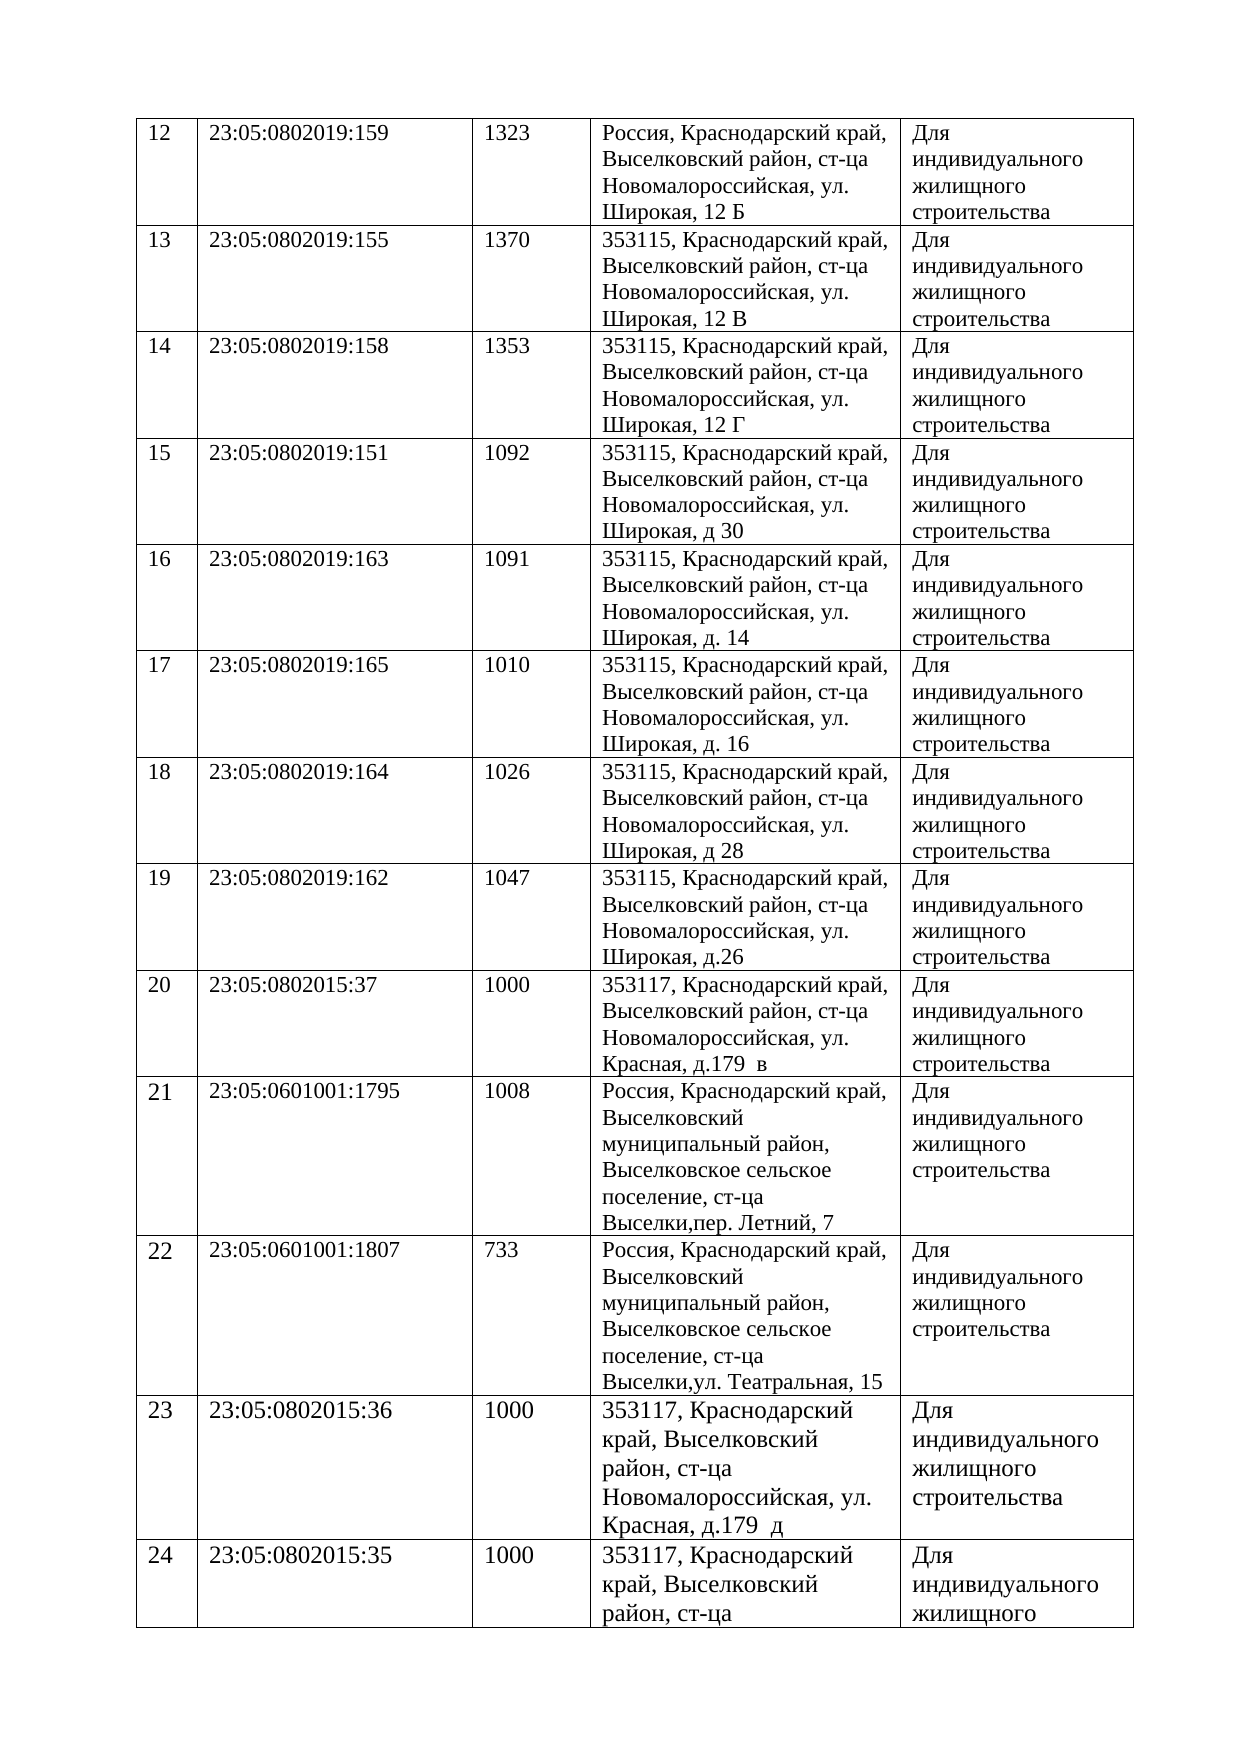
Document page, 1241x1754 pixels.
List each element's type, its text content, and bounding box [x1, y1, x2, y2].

table_cell 21 [137, 1077, 197, 1235]
table_cell Россия, Краснодарский край, Выселковский муниципальный район, Выселковское сельское поселение, ст-ца Выселки,пер. Летний, 7 [591, 1077, 900, 1235]
table_cell 353115, Краснодарский край, Выселковский район, ст-ца Новомалороссийская, ул. Широкая, д 28 [591, 758, 900, 863]
table_cell Россия, Краснодарский край, Выселковский район, ст-ца Новомалороссийская, ул. Широкая, 12 Б [591, 119, 900, 224]
table_cell Для индивидуального жилищного строительства [901, 439, 1133, 544]
table_cell 1047 [473, 864, 590, 970]
table_cell 353117, Краснодарский край, Выселковский район, ст-ца Новомалороссийская, ул. Красная, д.179 д [591, 1396, 900, 1539]
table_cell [901, 1540, 1133, 1627]
table_cell 353115, Краснодарский край, Выселковский район, ст-ца Новомалороссийская, ул. Широкая, 12 Г [591, 332, 900, 437]
table_cell Для индивидуального жилищного строительства [901, 332, 1133, 437]
table_cell 23:05:0802019:159 [198, 119, 472, 224]
table_cell 1091 [473, 545, 590, 650]
table_cell 1000 [473, 971, 590, 1076]
table_cell 13 [137, 226, 197, 331]
table_cell 19 [137, 864, 197, 970]
table_cell 1370 [473, 226, 590, 331]
table_cell 23:05:0802019:162 [198, 864, 472, 970]
table_cell 24 [137, 1540, 197, 1627]
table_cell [901, 119, 1133, 224]
table_cell 1010 [473, 651, 590, 757]
table_cell 23:05:0802015:37 [198, 971, 472, 1076]
table_cell 353115, Краснодарский край, Выселковский район, ст-ца Новомалороссийская, ул. Широкая, 12 В [591, 226, 900, 331]
table_cell 23:05:0802015:35 [198, 1540, 472, 1627]
table_cell Для индивидуального жилищного строительства [901, 651, 1133, 757]
table_cell 23:05:0802019:151 [198, 439, 472, 544]
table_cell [591, 1540, 900, 1627]
table_cell Для индивидуального жилищного строительства [901, 1396, 1133, 1539]
table_cell 353115, Краснодарский край, Выселковский район, ст-ца Новомалороссийская, ул. Широкая, д. 14 [591, 545, 900, 650]
table_cell 23:05:0802015:36 [198, 1396, 472, 1539]
table_cell 14 [137, 332, 197, 437]
table_cell 22 [137, 1236, 197, 1394]
table_cell Для индивидуального жилищного строительства [901, 1077, 1133, 1235]
table_cell 1000 [473, 1540, 590, 1627]
table_cell 1008 [473, 1077, 590, 1235]
table_cell 353115, Краснодарский край, Выселковский район, ст-ца Новомалороссийская, ул. Широкая, д. 16 [591, 651, 900, 757]
table_cell 17 [137, 651, 197, 757]
table_cell Для индивидуального жилищного строительства [901, 1236, 1133, 1394]
table_cell 1000 [473, 1396, 590, 1539]
table_cell Для индивидуального жилищного строительства [901, 545, 1133, 650]
table_cell 353117, Краснодарский край, Выселковский район, ст-ца Новомалороссийская, ул. Красная, д.179 в [591, 971, 900, 1076]
table_cell Для индивидуального жилищного строительства [901, 864, 1133, 970]
table_cell 15 [137, 439, 197, 544]
table_cell 353115, Краснодарский край, Выселковский район, ст-ца Новомалороссийская, ул. Широкая, д 30 [591, 439, 900, 544]
table_cell Для индивидуального жилищного строительства [901, 758, 1133, 863]
table_cell 1026 [473, 758, 590, 863]
table_cell 733 [473, 1236, 590, 1394]
table_cell 23:05:0802019:165 [198, 651, 472, 757]
table_cell Для индивидуального жилищного строительства [901, 226, 1133, 331]
table_cell 23:05:0802019:158 [198, 332, 472, 437]
table_cell Для индивидуального жилищного строительства [901, 971, 1133, 1076]
table_cell Россия, Краснодарский край, Выселковский муниципальный район, Выселковское сельское поселение, ст-ца Выселки,ул. Театральная, 15 [591, 1236, 900, 1394]
table_cell 20 [137, 971, 197, 1076]
table_cell 16 [137, 545, 197, 650]
table_cell 18 [137, 758, 197, 863]
table_cell 353115, Краснодарский край, Выселковский район, ст-ца Новомалороссийская, ул. Широкая, д.26 [591, 864, 900, 970]
table_cell 23 [137, 1396, 197, 1539]
table_cell 1353 [473, 332, 590, 437]
table_cell 23:05:0802019:164 [198, 758, 472, 863]
table_cell 23:05:0601001:1795 [198, 1077, 472, 1235]
table_cell 23:05:0802019:155 [198, 226, 472, 331]
table_cell 12 [137, 119, 197, 224]
table_cell 1092 [473, 439, 590, 544]
table_cell 1323 [473, 119, 590, 224]
table_cell 23:05:0802019:163 [198, 545, 472, 650]
table_cell 23:05:0601001:1807 [198, 1236, 472, 1394]
